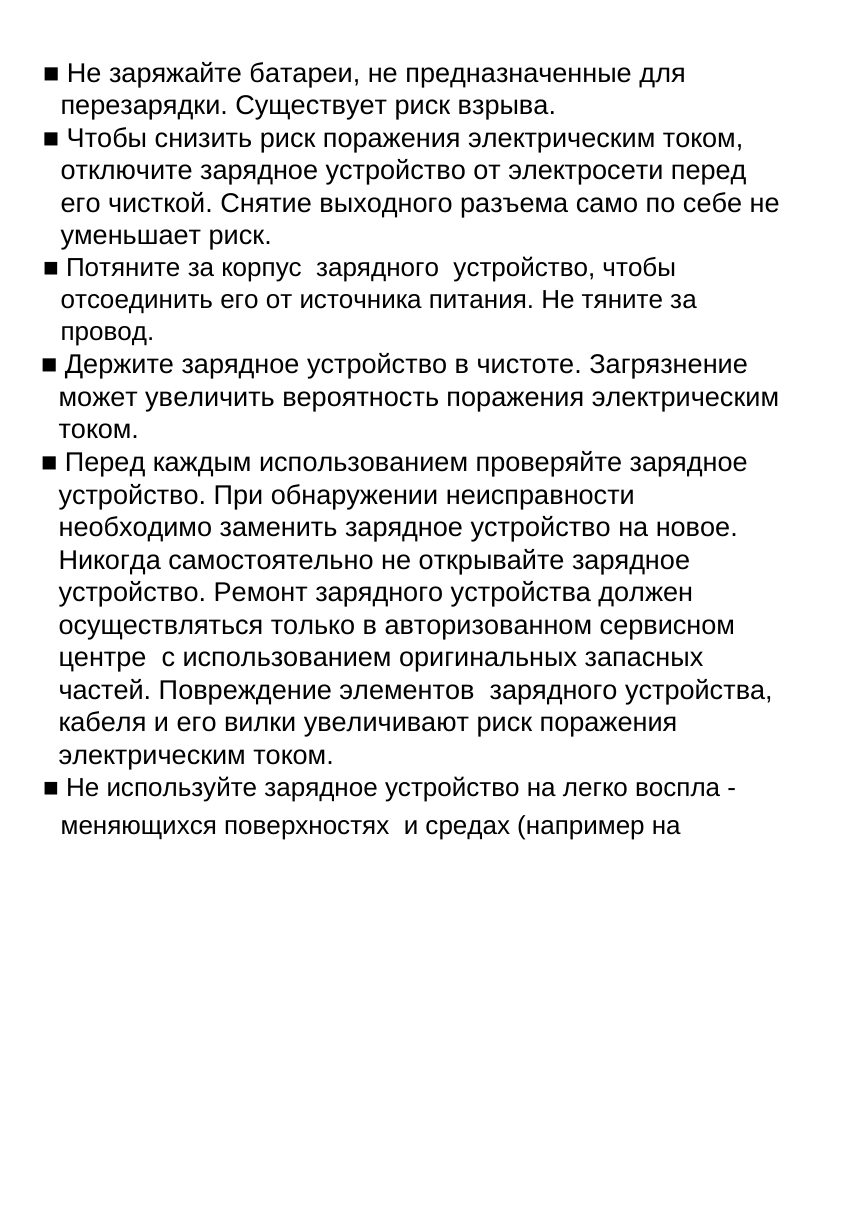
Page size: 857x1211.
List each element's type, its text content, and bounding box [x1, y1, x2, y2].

text ■ Потяните за корпус зарядного устройство, чтобы отсоединить его от источника питания. Не тяните за провод. [43, 252, 762, 346]
text ■ Чтобы снизить риск поражения электрическим током, отключите зарядное устройство от электросети перед его чисткой. Снятие выходного разъема само по себе не уменьшает риск. [43, 122, 783, 250]
text ■ Держите зарядное устройство в чистоте. Загрязнение может увеличить вероятность поражения электрическим током. [41, 348, 798, 445]
text ■ Не используйте зарядное устройство на легко воспла -меняющихся поверхностях и средах (например на [43, 772, 756, 840]
text ■ Не заряжайте батареи, не предназначенные для перезарядки. Существует риск взрыва. [43, 57, 696, 120]
text ■ Перед каждым использованием проверяйте зарядное устройство. При обнаружении неисправности необходимо заменить зарядное устройство на новое. Никогда самостоятельно не открывайте зарядное устройство. Ремонт зарядного устройства должен осуществляться только в авторизованном сервисном центре с использованием оригинальных запасных частей. Повреждение элементов зарядного устройства, кабеля и его вилки увеличивают риск поражения электрическим током. [41, 446, 775, 770]
